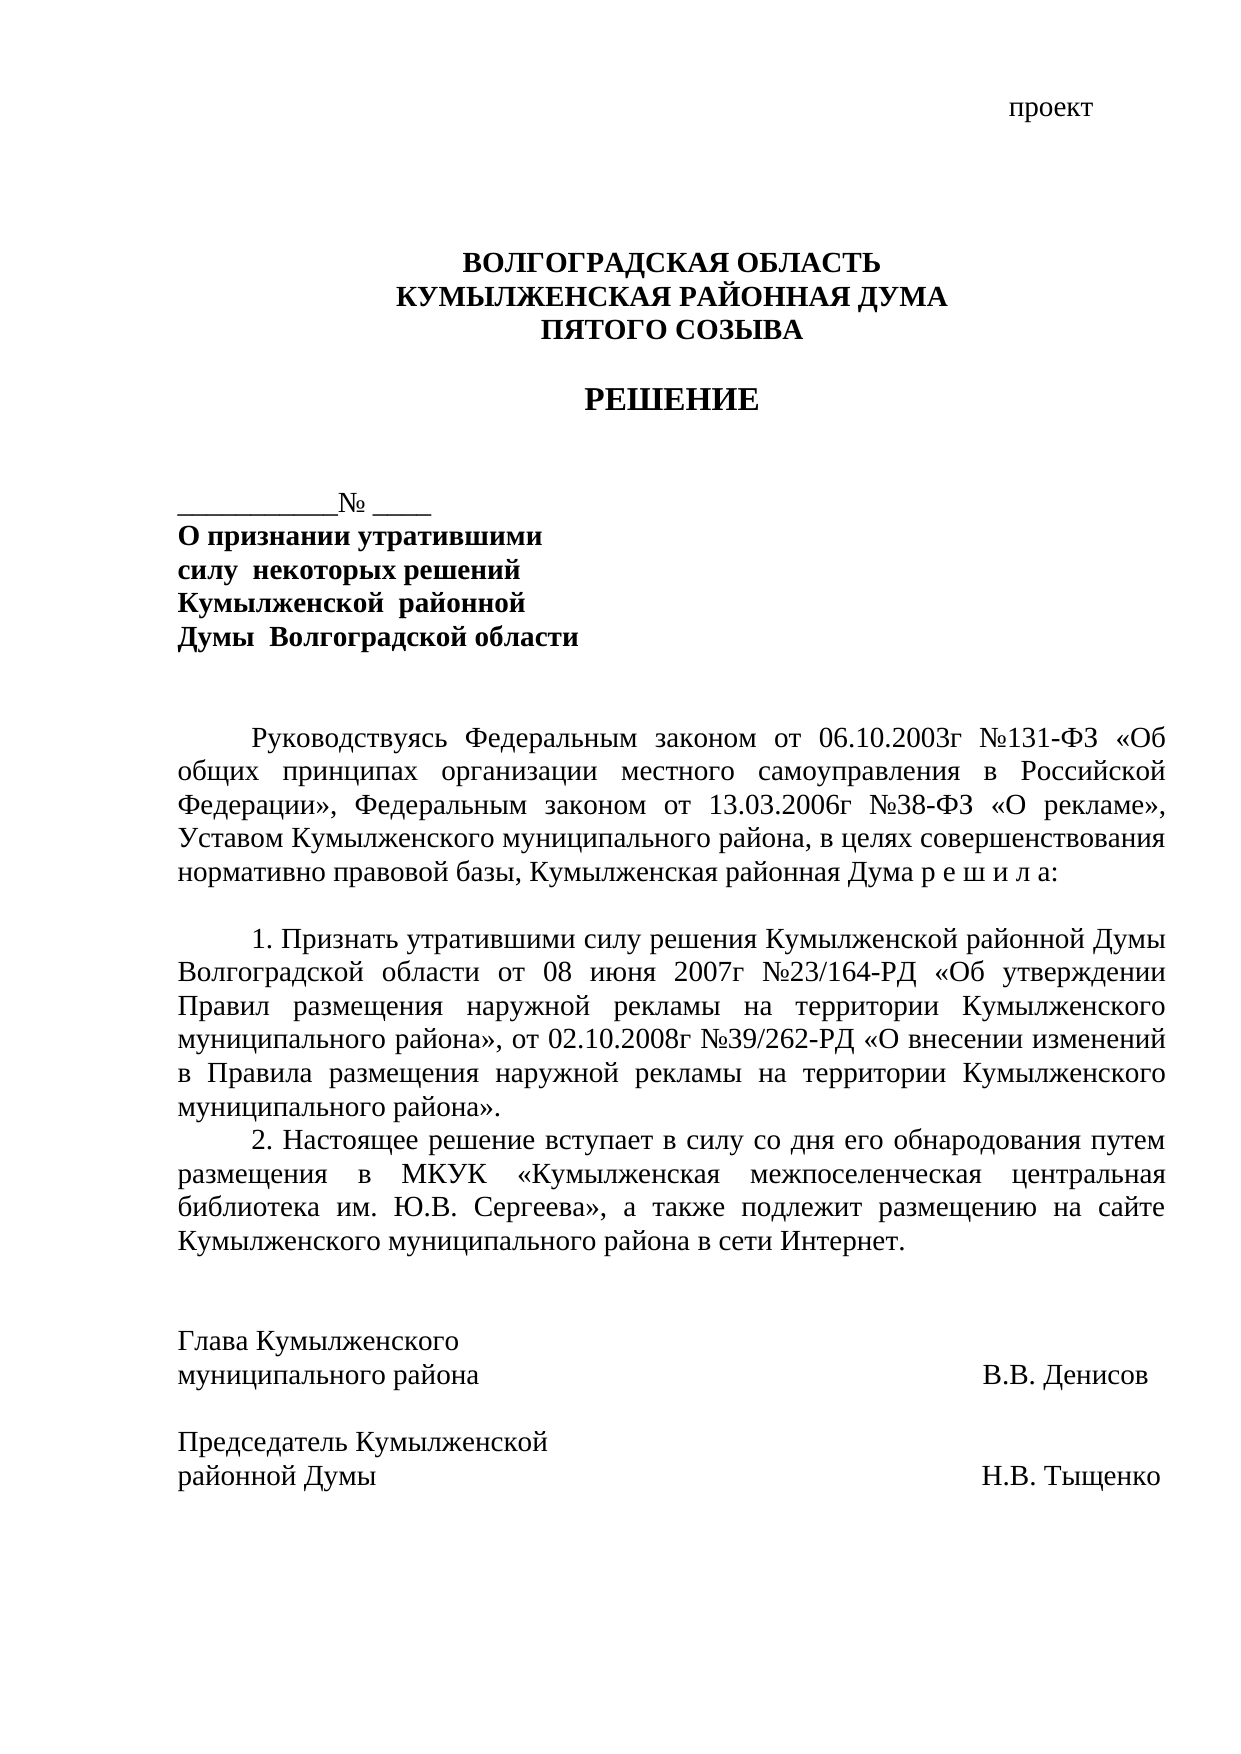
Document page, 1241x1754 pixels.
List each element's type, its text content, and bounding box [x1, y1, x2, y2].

text проект [177, 89, 1167, 122]
title ___________№ ____ [177, 485, 1167, 518]
text О признании утратившими [177, 518, 1167, 552]
text муниципального района В.В. Денисов [177, 1357, 1167, 1391]
text ВОЛГОГРАДСКАЯ ОБЛАСТЬ [177, 245, 1167, 279]
text районной Думы Н.В. Тыщенко [177, 1458, 1167, 1491]
text Руководствуясь Федеральным законом от 06.10.2003г №131-ФЗ «Об общих принципах организации местного самоуправления в Российской Федерации», Федеральным законом от 13.03.2006г №38-ФЗ «О рекламе», Уставом Кумылженского муниципального района, в целях совершенствования нормативно правовой базы, Кумылженская районная Дума р е ш и л а: [177, 720, 1167, 887]
text Председатель Кумылженской [177, 1424, 1167, 1458]
text 2. Настоящее решение вступает в силу со дня его обнародования путем размещения в МКУК «Кумылженская межпоселенческая центральная библиотека им. Ю.В. Сергеева», а также подлежит размещению на сайте Кумылженского муниципального района в сети Интернет. [177, 1122, 1167, 1256]
text 1. Признать утратившими силу решения Кумылженской районной Думы Волгоградской области от 08 июня 2007г №23/164-РД «Об утверждении Правил размещения наружной рекламы на территории Кумылженского муниципального района», от 02.10.2008г №39/262-РД «О внесении изменений в Правила размещения наружной рекламы на территории Кумылженского муниципального района». [177, 921, 1167, 1122]
text Глава Кумылженского [177, 1323, 1167, 1357]
text Кумылженской районной [177, 586, 1167, 619]
text КУМЫЛЖЕНСКАЯ РАЙОННАЯ ДУМА [177, 279, 1167, 312]
text ПЯТОГО СОЗЫВА [177, 312, 1167, 346]
text Думы Волгоградской области [177, 619, 1167, 653]
text силу некоторых решений [177, 552, 1167, 586]
text РЕШЕНИЕ [177, 379, 1167, 418]
